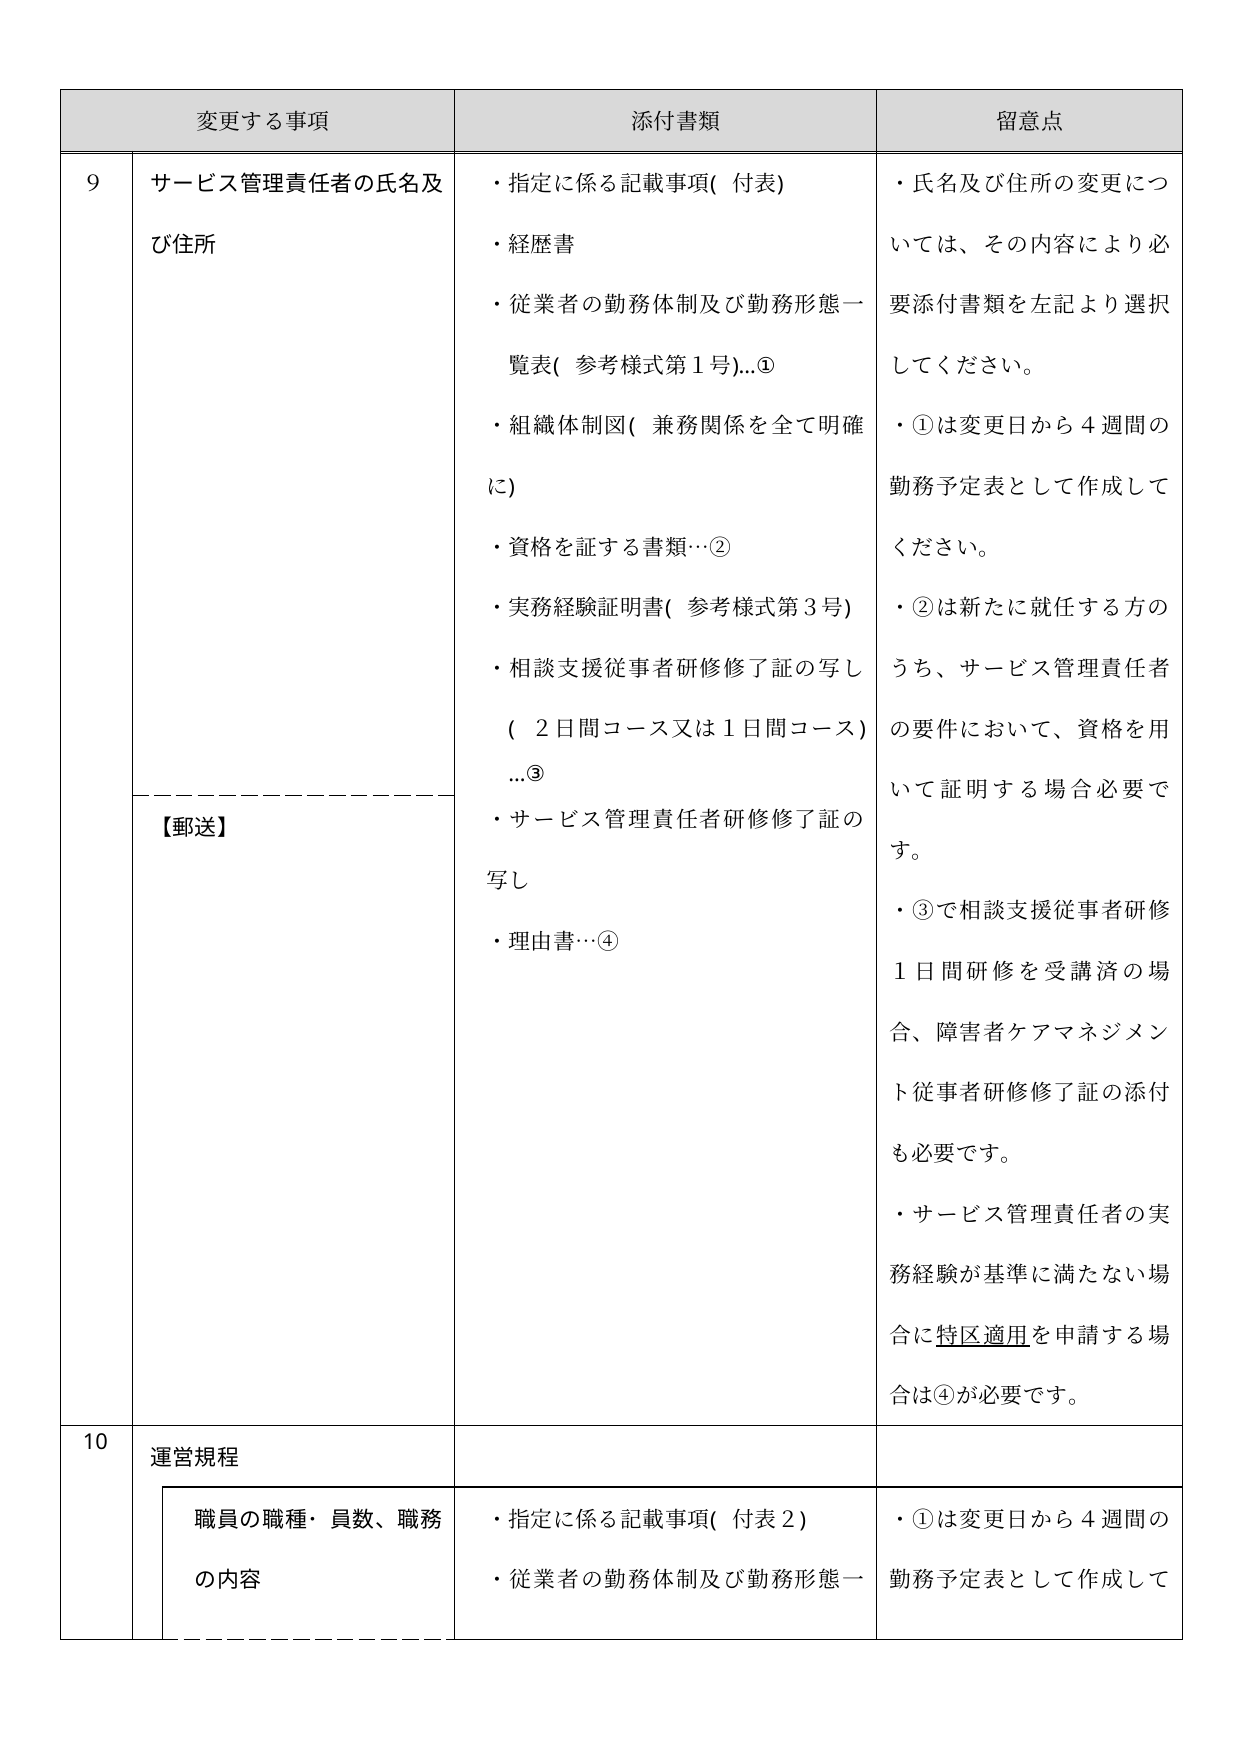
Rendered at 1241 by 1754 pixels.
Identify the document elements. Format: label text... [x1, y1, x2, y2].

table_header 留意点 [877, 90, 1182, 151]
table_cell 10 [61, 1426, 132, 1639]
table_cell [877, 1426, 1182, 1486]
table_cell 職員の職種･員数、職務の内容 [163, 1488, 454, 1639]
table_cell ９ [61, 154, 132, 1425]
table_cell ・指定に係る記載事項(付表) ・経歴書 ・従業者の勤務体制及び勤務形態一覧表(参考様式第１号)…① ・組織体制図(兼務関係を全て明確に) ・資格を証する書類…② ・実務経験証明書(参考様式第３号) ・相談支援従事者研修修了証の写し(２日間コース又は１日間コース)…③ ・サービス管理責任者研修修了証の写し ・理由書…④ [455, 154, 876, 1425]
table_cell [133, 1486, 162, 1639]
table_cell 運営規程 [133, 1426, 454, 1486]
table_cell 【郵送】 [133, 795, 454, 1425]
table_cell サービス管理責任者の氏名及び住所 [133, 154, 454, 794]
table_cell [455, 1488, 876, 1639]
table_cell [455, 1426, 876, 1486]
table_header 添付書類 [455, 90, 876, 151]
table_cell ・氏名及び住所の変更については、その内容により必要添付書類を左記より選択してください。 ・①は変更日から４週間の勤務予定表として作成してください。 ・②は新たに就任する方のうち、サービス管理責任者の要件において、資格を用いて証明する場合必要です。 ・③で相談支援従事者研修１日間研修を受講済の場合、障害者ケアマネジメント従事者研修修了証の添付も必要です。 ・サービス管理責任者の実務経験が基準に満たない場合に特区適用を申請する場合は④が必要です。 [877, 154, 1182, 1425]
table_header 変更する事項 [61, 90, 454, 151]
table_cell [877, 1488, 1182, 1639]
